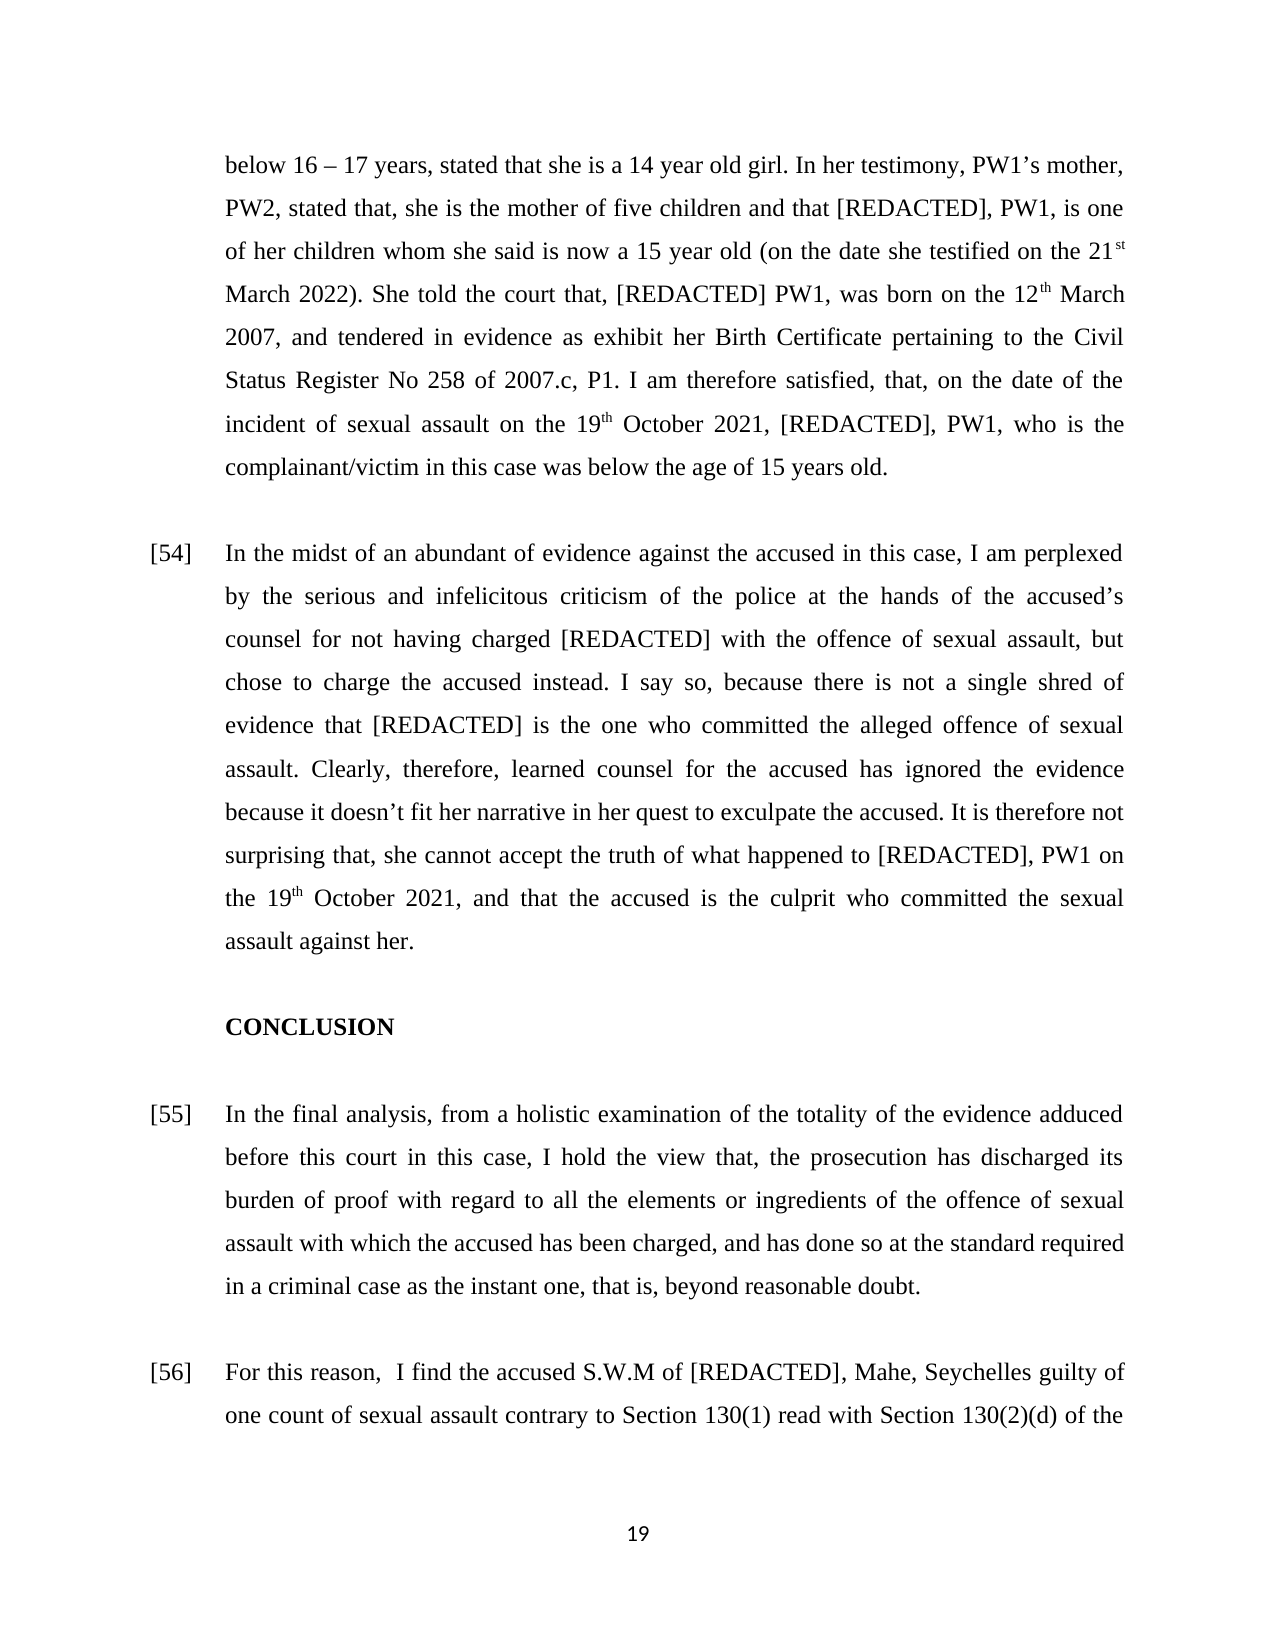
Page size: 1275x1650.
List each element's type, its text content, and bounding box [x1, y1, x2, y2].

text In the midst of an abundant of evidence against the accused in this case, I am perplexed by the serious and infelicitous criticism of the police at the hands of the accused’s counsel for not having charged [REDACTED] with the offence of sexual assault, but chose to charge the accused instead. I say so, because there is not a single shred of evidence that [REDACTED] is the one who committed the alleged offence of sexual assault. Clearly, therefore, learned counsel for the accused has ignored the evidence because it doesn’t fit her narrative in her quest to exculpate the accused. It is therefore not surprising that, she cannot accept the truth of what happened to [REDACTED], PW1 on the 19th October 2021, and that the accused is the culprit who committed the sexual assault against her. [150, 538, 1125, 955]
list CONCLUSION [225, 1012, 1125, 1041]
text In the final analysis, from a holistic examination of the totality of the evidence adduced before this court in this case, I hold the view that, the prosecution has discharged its burden of proof with regard to all the elements or ingredients of the offence of sexual assault with which the accused has been charged, and has done so at the standard required in a criminal case as the instant one, that is, beyond reasonable doubt. [150, 1099, 1125, 1300]
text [150, 1357, 1125, 1429]
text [150, 150, 1125, 481]
